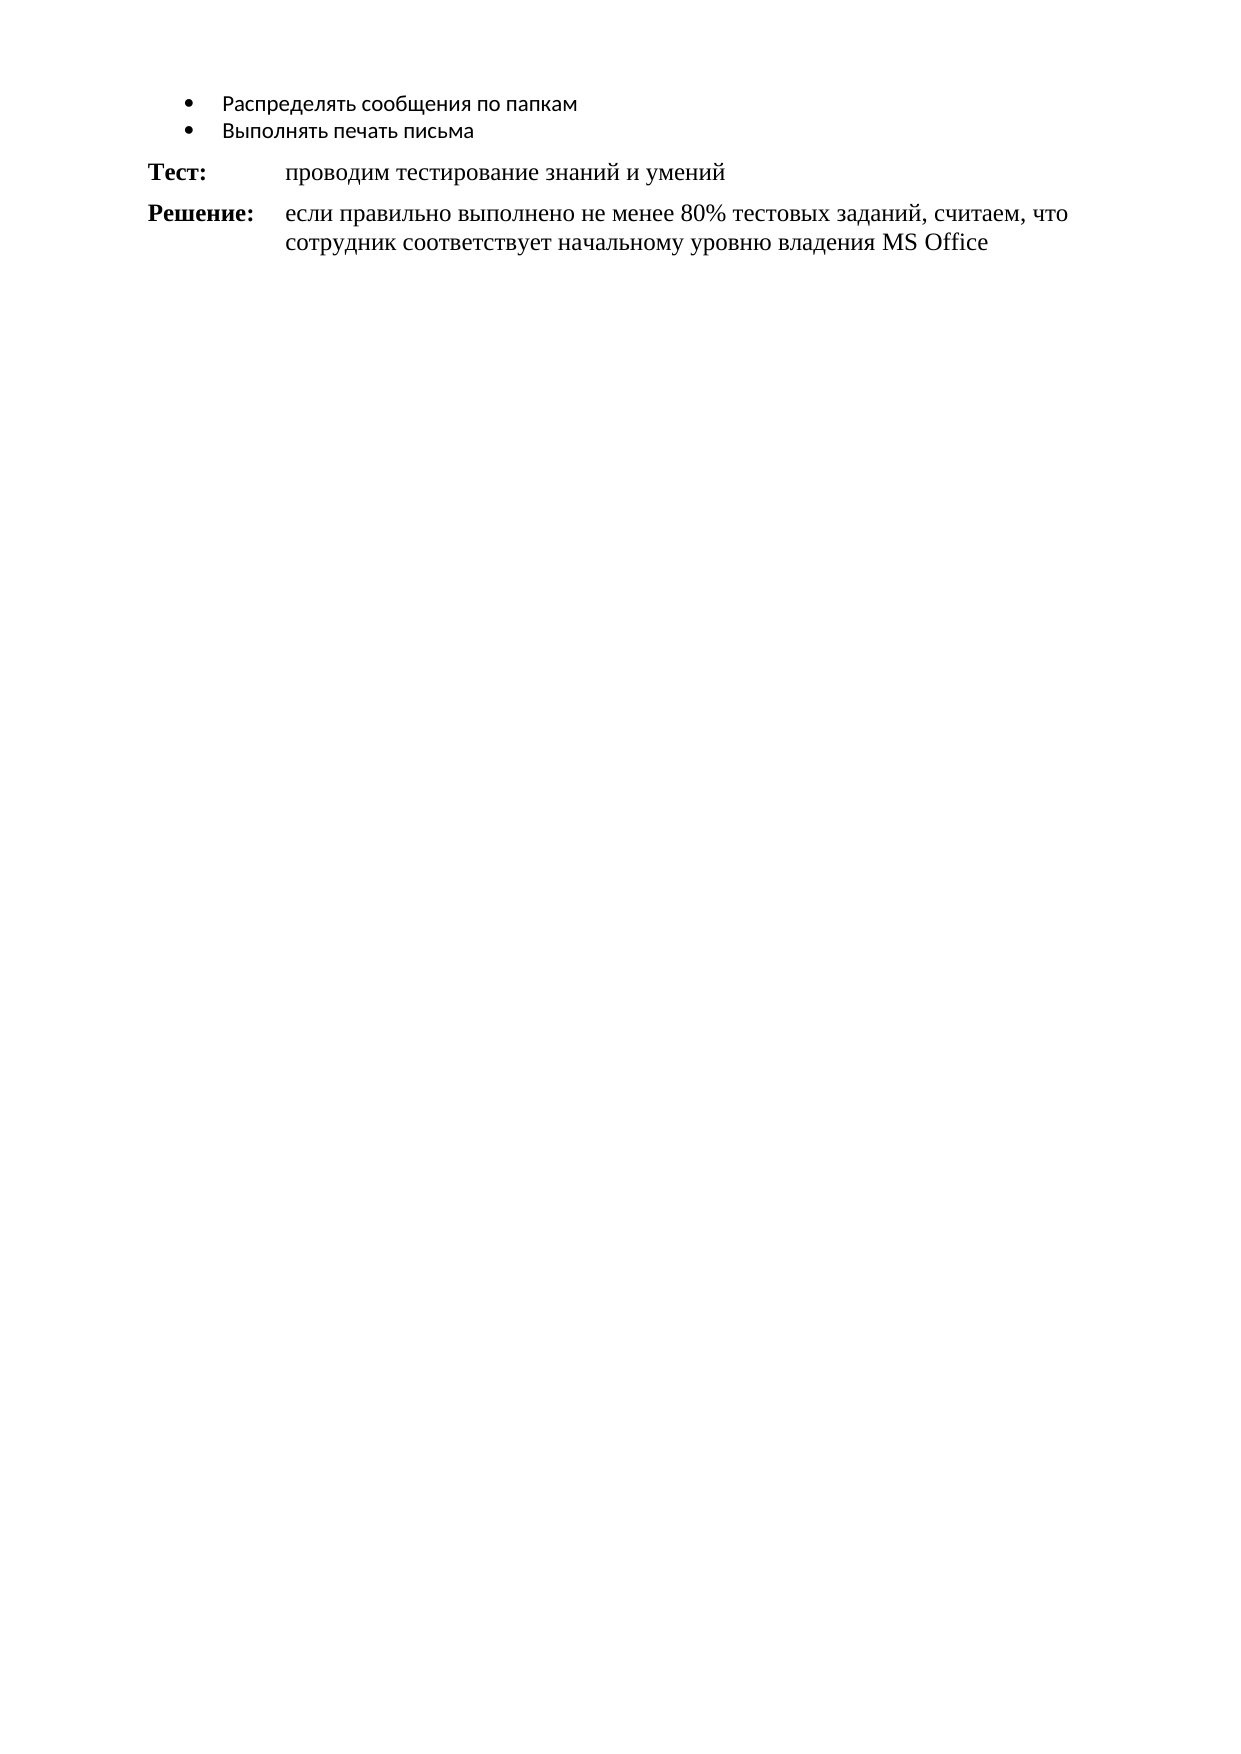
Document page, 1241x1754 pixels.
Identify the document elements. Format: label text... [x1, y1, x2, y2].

list Выполнять печать письма [185, 117, 1152, 145]
text Тест: проводим тестирование знаний и умений [148, 157, 1152, 186]
text Решение: если правильно выполнено не менее 80% тестовых заданий, считаем, что сотрудник соответствует начальному уровню владения MS Office [148, 198, 1152, 256]
list Распределять сообщения по папкам [185, 89, 1152, 117]
